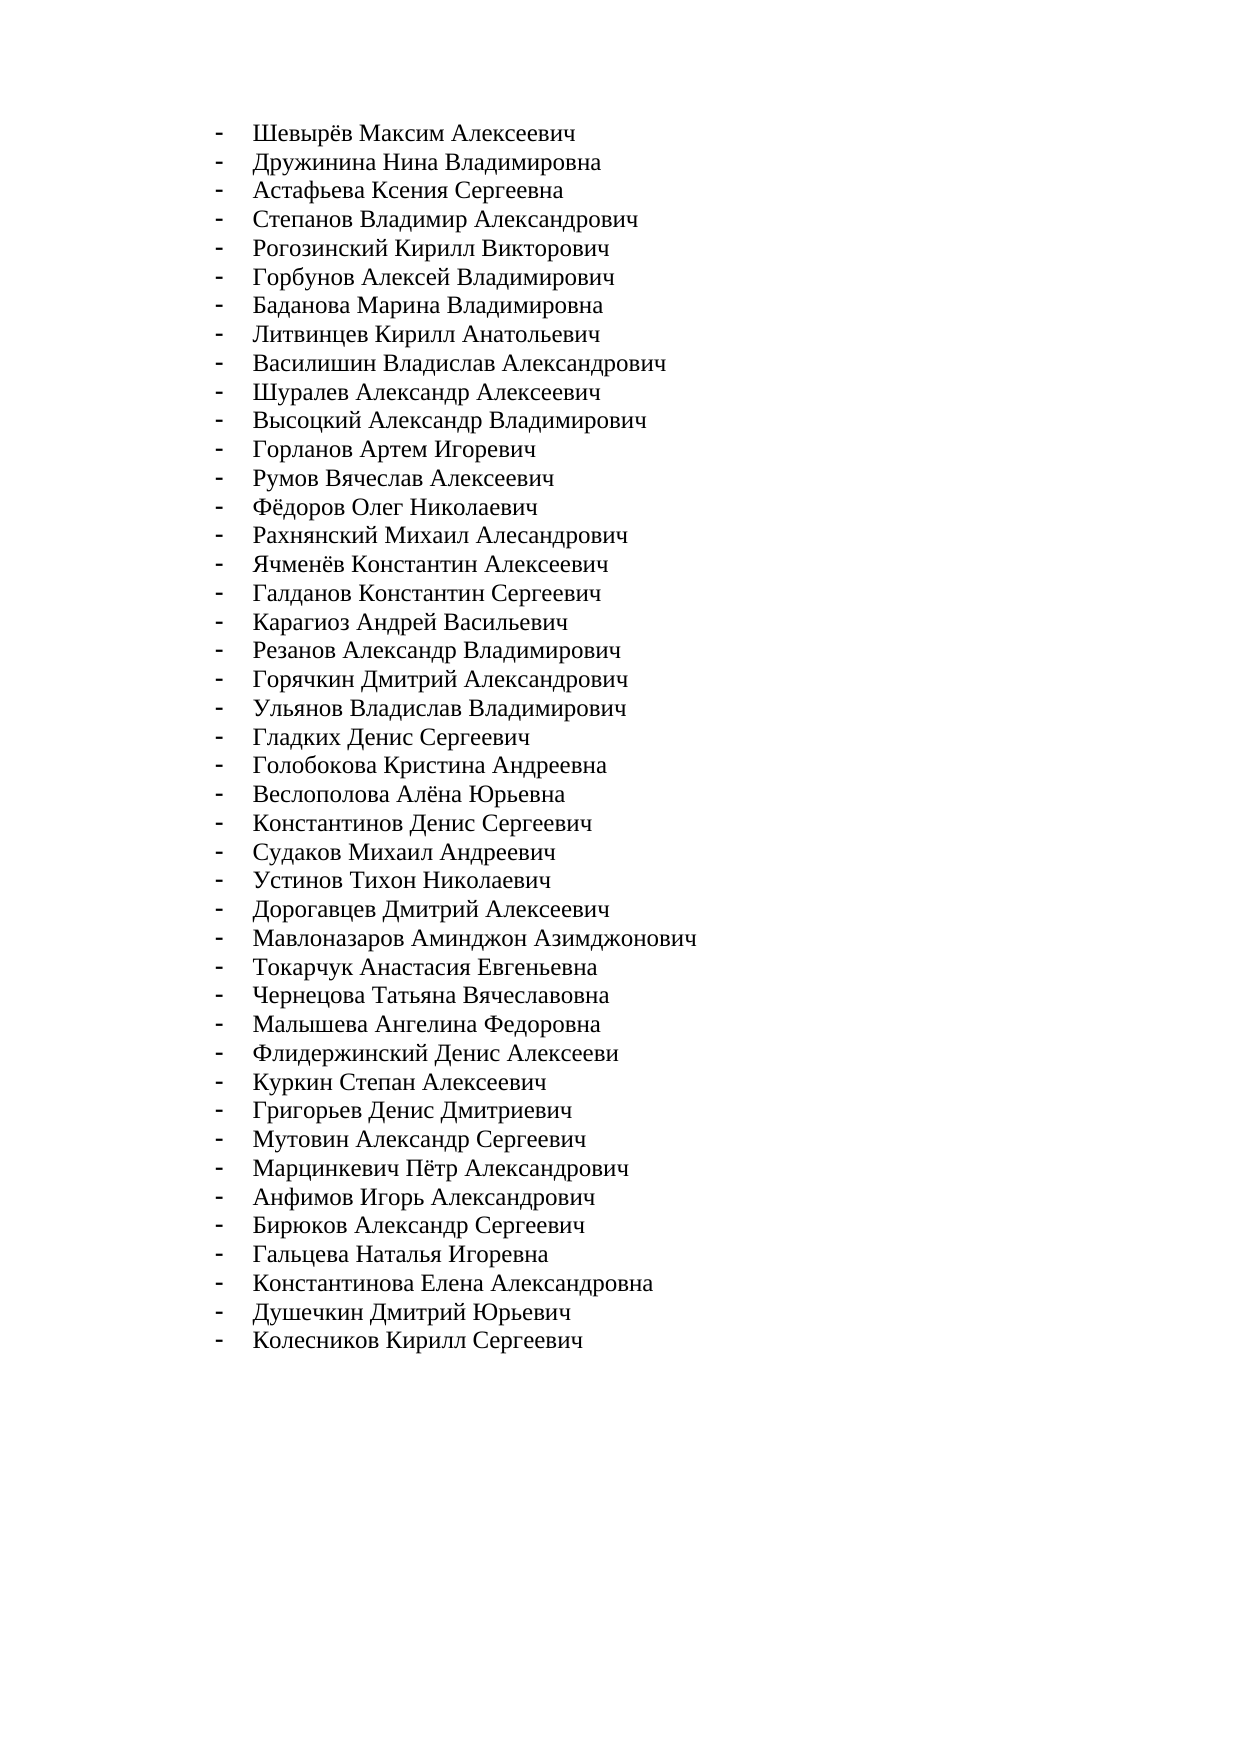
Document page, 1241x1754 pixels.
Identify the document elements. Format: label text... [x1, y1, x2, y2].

list Горячкин Дмитрий Александрович [215, 664, 1152, 693]
list Ячменёв Константин Алексеевич [215, 549, 1152, 578]
list Анфимов Игорь Александрович [215, 1182, 1152, 1211]
list Галданов Константин Сергеевич [215, 578, 1152, 607]
list Степанов Владимир Александрович [215, 204, 1152, 233]
list Карагиоз Андрей Васильевич [215, 607, 1152, 636]
list Судаков Михаил Андреевич [215, 837, 1152, 866]
list Гальцева Наталья Игоревна [215, 1239, 1152, 1268]
list Душечкин Дмитрий Юрьевич [215, 1297, 1152, 1326]
list Устинов Тихон Николаевич [215, 866, 1152, 894]
list Дорогавцев Дмитрий Алексеевич [215, 894, 1152, 923]
list Румов Вячеслав Алексеевич [215, 463, 1152, 492]
list Колесников Кирилл Сергеевич [215, 1326, 1152, 1354]
list Дружинина Нина Владимировна [215, 147, 1152, 176]
list Григорьев Денис Дмитриевич [215, 1096, 1152, 1124]
list Шуралев Александр Алексеевич [215, 377, 1152, 406]
list Флидержинский Денис Алексееви [215, 1038, 1152, 1067]
list Шевырёв Максим Алексеевич [215, 118, 1152, 147]
list Токарчук Анастасия Евгеньевна [215, 952, 1152, 981]
list Малышева Ангелина Федоровна [215, 1009, 1152, 1038]
list Горбунов Алексей Владимирович [215, 262, 1152, 291]
list Марцинкевич Пётр Александрович [215, 1153, 1152, 1182]
list Ульянов Владислав Владимирович [215, 693, 1152, 722]
list Гладких Денис Сергеевич [215, 722, 1152, 751]
list Мавлоназаров Аминджон Азимджонович [215, 923, 1152, 952]
list Куркин Степан Алексеевич [215, 1067, 1152, 1096]
list Бирюков Александр Сергеевич [215, 1211, 1152, 1239]
list Астафьева Ксения Сергеевна [215, 176, 1152, 204]
list Баданова Марина Владимировна [215, 291, 1152, 319]
list Резанов Александр Владимирович [215, 636, 1152, 664]
list Фёдоров Олег Николаевич [215, 492, 1152, 521]
list Литвинцев Кирилл Анатольевич [215, 319, 1152, 348]
list Голобокова Кристина Андреевна [215, 751, 1152, 779]
list Мутовин Александр Сергеевич [215, 1124, 1152, 1153]
list Рахнянский Михаил Алесандрович [215, 521, 1152, 549]
list Высоцкий Александр Владимирович [215, 406, 1152, 434]
list Чернецова Татьяна Вячеславовна [215, 981, 1152, 1009]
list Константинов Денис Сергеевич [215, 808, 1152, 837]
list Константинова Елена Александровна [215, 1268, 1152, 1297]
list Веслополова Алёна Юрьевна [215, 779, 1152, 808]
list Горланов Артем Игоревич [215, 434, 1152, 463]
list Василишин Владислав Александрович [215, 348, 1152, 377]
list Рогозинский Кирилл Викторович [215, 233, 1152, 262]
